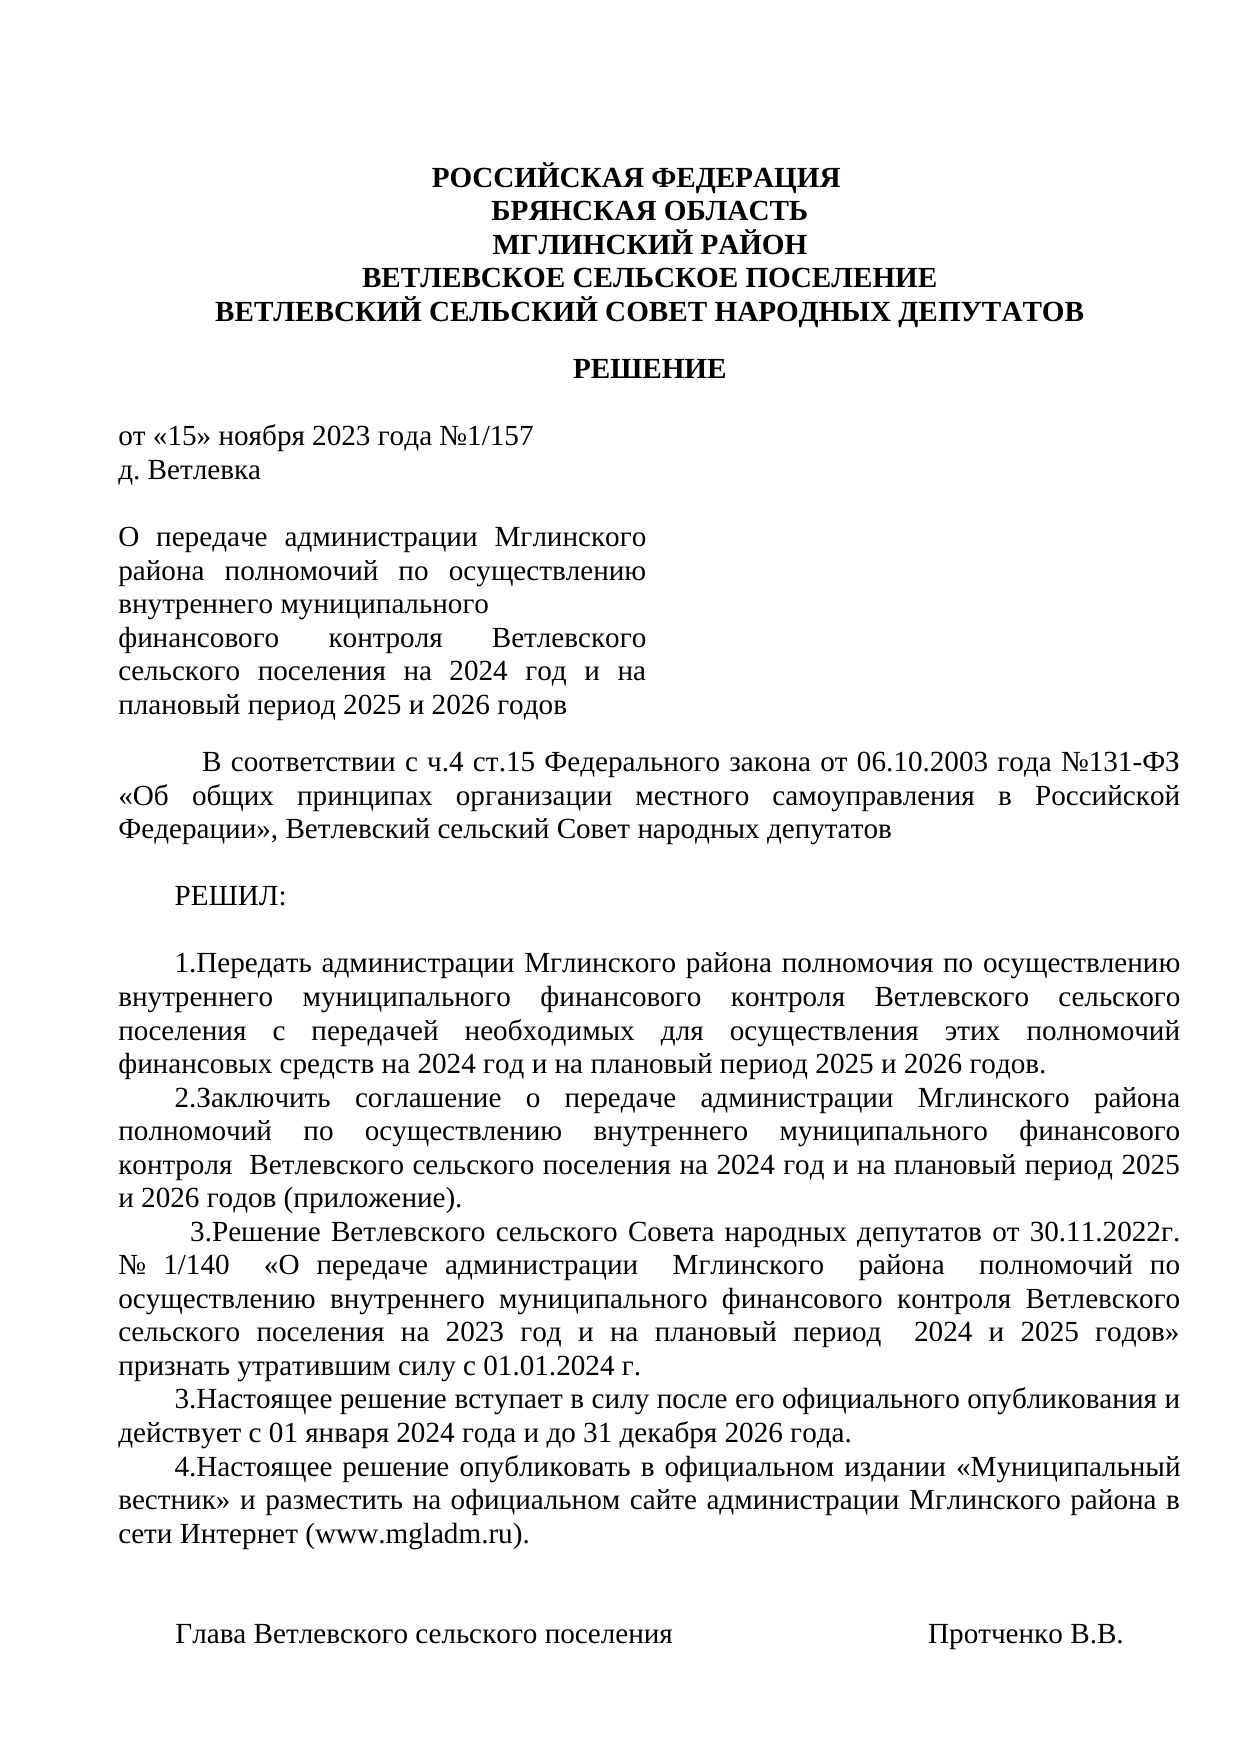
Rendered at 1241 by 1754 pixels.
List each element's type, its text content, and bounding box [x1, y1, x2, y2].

text РЕШИЛ: [118, 878, 1181, 912]
title от «15» ноября 2023 года №1/157 [118, 418, 1181, 452]
title О передаче администрации Мглинского района полномочий по осуществлению внутреннего муниципального финансового контроля Ветлевского сельского поселения на 2024 год и на плановый период 2025 и 2026 годов [118, 519, 647, 720]
title д. Ветлевка [118, 452, 1181, 486]
title 1.Передать администрации Мглинского района полномочия по осуществлению внутреннего муниципального финансового контроля Ветлевского сельского поселения с передачей необходимых для осуществления этих полномочий финансовых средств на 2024 год и на плановый период 2025 и 2026 годов. [118, 946, 1181, 1080]
title МГЛИНСКИЙ РАЙОН [118, 227, 1181, 260]
title РОССИЙСКАЯ ФЕДЕРАЦИЯ [118, 160, 1181, 193]
title 2.Заключить соглашение о передаче администрации Мглинского района полномочий по осуществлению внутреннего муниципального финансового контроля Ветлевского сельского поселения на 2024 год и на плановый период 2025 и 2026 годов (приложение). [118, 1080, 1181, 1214]
text Глава Ветлевского сельского поселения Протченко В.В. [118, 1616, 1181, 1650]
text В соответствии с ч.4 ст.15 Федерального закона от 06.10.2003 года №131-ФЗ «Об общих принципах организации местного самоуправления в Российской Федерации», Ветлевский сельский Совет народных депутатов [118, 744, 1181, 845]
title 3.Настоящее решение вступает в силу после его официального опубликования и действует с 01 января 2024 года и до 31 декабря 2026 года. [118, 1382, 1181, 1449]
title 4.Настоящее решение опубликовать в официальном издании «Муниципальный вестник» и разместить на официальном сайте администрации Мглинского района в сети Интернет (www.mgladm.ru). [118, 1449, 1181, 1549]
title 3.Решение Ветлевского сельского Совета народных депутатов от 30.11.2022г. № 1/140 «О передаче администрации Мглинского района полномочий по осуществлению внутреннего муниципального финансового контроля Ветлевского сельского поселения на 2023 год и на плановый период 2024 и 2025 годов» признать утратившим силу с 01.01.2024 г. [118, 1214, 1181, 1382]
title БРЯНСКАЯ ОБЛАСТЬ [118, 193, 1181, 227]
title ВЕТЛЕВСКОЕ СЕЛЬСКОЕ ПОСЕЛЕНИЕ [118, 260, 1181, 294]
title РЕШЕНИЕ [118, 351, 1181, 385]
title ВЕТЛЕВСКИЙ СЕЛЬСКИЙ СОВЕТ НАРОДНЫХ ДЕПУТАТОВ [118, 294, 1181, 327]
